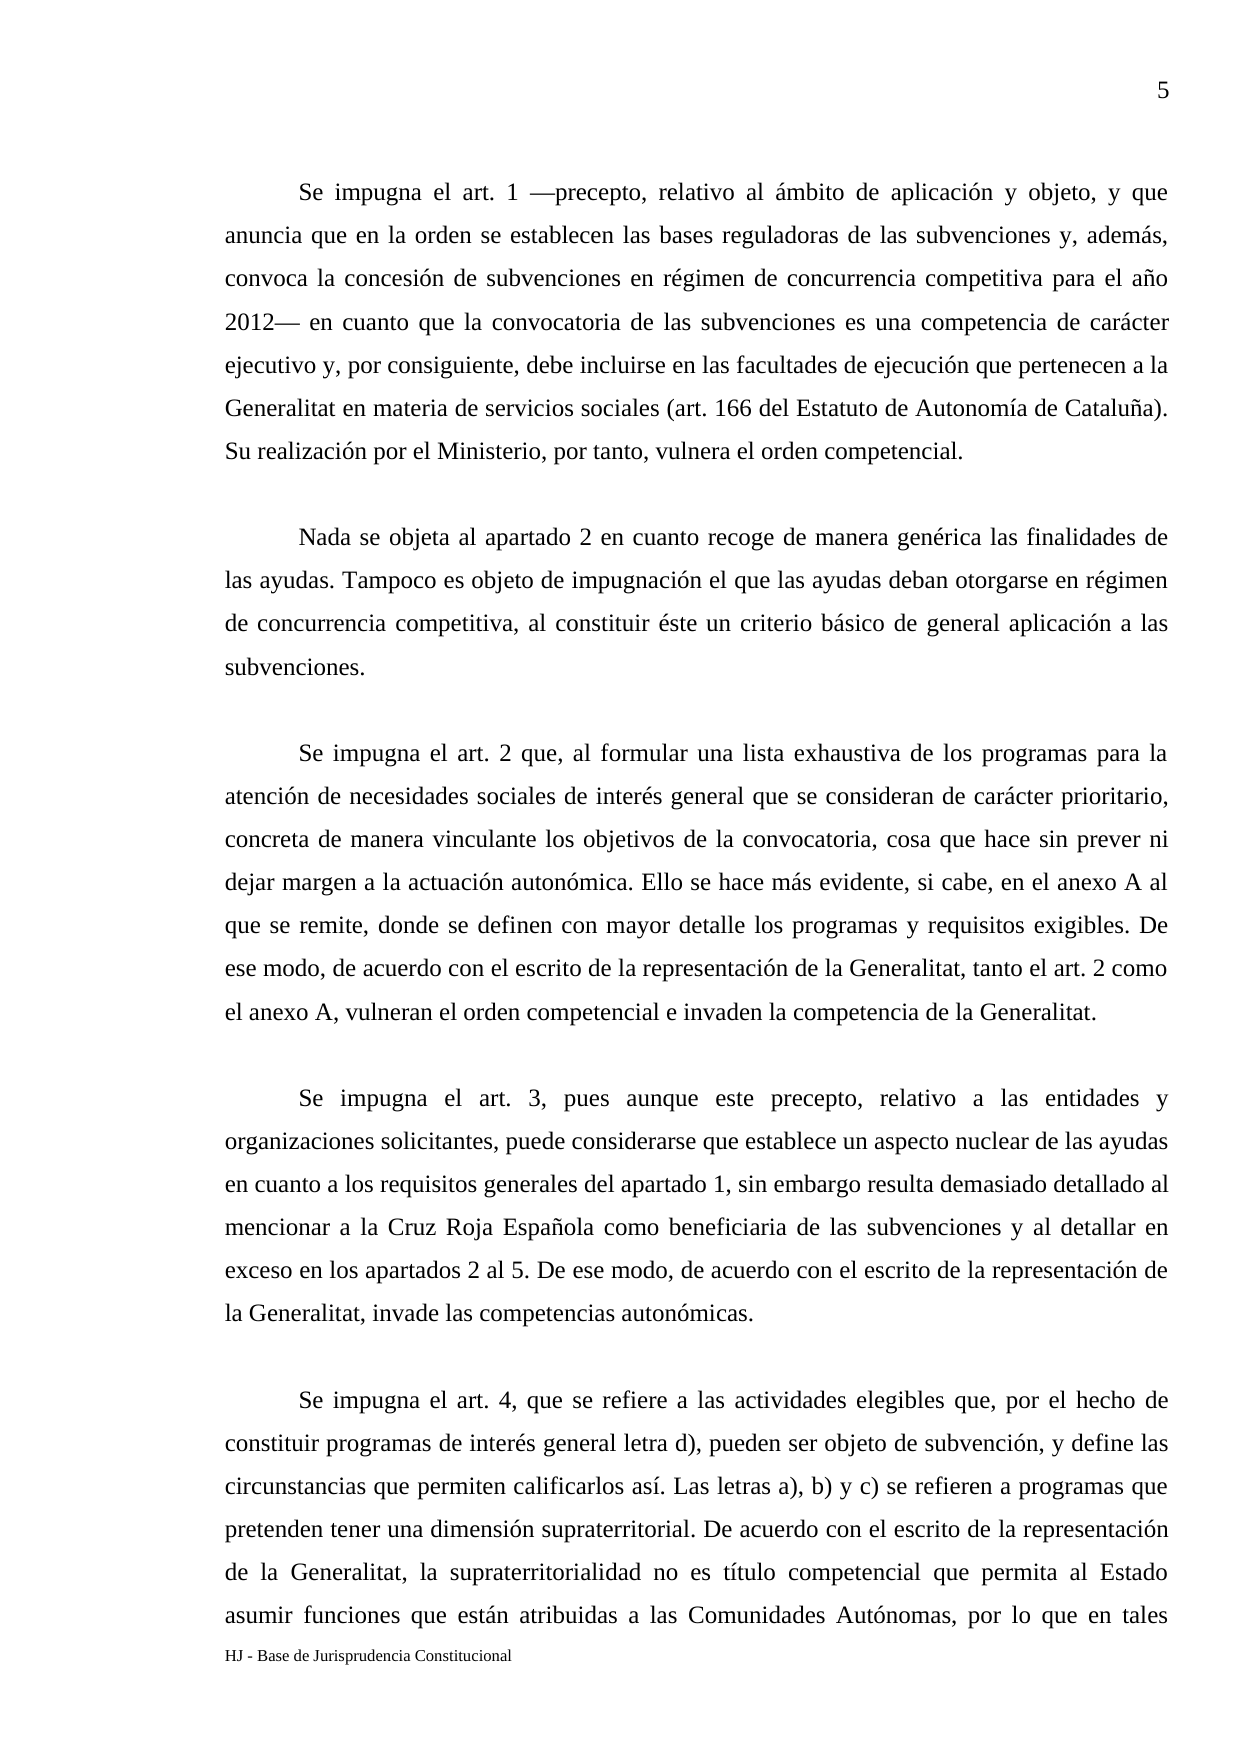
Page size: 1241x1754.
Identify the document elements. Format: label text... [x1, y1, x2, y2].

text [224, 1385, 1169, 1629]
text Nada se objeta al apartado 2 en cuanto recoge de manera genérica las finalidades de las ayudas. Tampoco es objeto de impugnación el que las ayudas deban otorgarse en régimen de concurrencia competitiva, al constituir éste un criterio básico de general aplicación a las subvenciones. [224, 522, 1169, 680]
text Se impugna el art. 2 que, al formular una lista exhaustiva de los programas para la atención de necesidades sociales de interés general que se consideran de carácter prioritario, concreta de manera vinculante los objetivos de la convocatoria, cosa que hace sin prever ni dejar margen a la actuación autonómica. Ello se hace más evidente, si cabe, en el anexo A al que se remite, donde se definen con mayor detalle los programas y requisitos exigibles. De ese modo, de acuerdo con el escrito de la representación de la Generalitat, tanto el art. 2 como el anexo A, vulneran el orden competencial e invaden la competencia de la Generalitat. [224, 738, 1169, 1025]
text Se impugna el art. 3, pues aunque este precepto, relativo a las entidades y organizaciones solicitantes, puede considerarse que establece un aspecto nuclear de las ayudas en cuanto a los requisitos generales del apartado 1, sin embargo resulta demasiado detallado al mencionar a la Cruz Roja Española como beneficiaria de las subvenciones y al detallar en exceso en los apartados 2 al 5. De ese modo, de acuerdo con el escrito de la representación de la Generalitat, invade las competencias autonómicas. [224, 1083, 1169, 1327]
text Se impugna el art. 1 —precepto, relativo al ámbito de aplicación y objeto, y que anuncia que en la orden se establecen las bases reguladoras de las subvenciones y, además, convoca la concesión de subvenciones en régimen de concurrencia competitiva para el año 2012— en cuanto que la convocatoria de las subvenciones es una competencia de carácter ejecutivo y, por consiguiente, debe incluirse en las facultades de ejecución que pertenecen a la Generalitat en materia de servicios sociales (art. 166 del Estatuto de Autonomía de Cataluña). Su realización por el Ministerio, por tanto, vulnera el orden competencial. [224, 177, 1169, 465]
